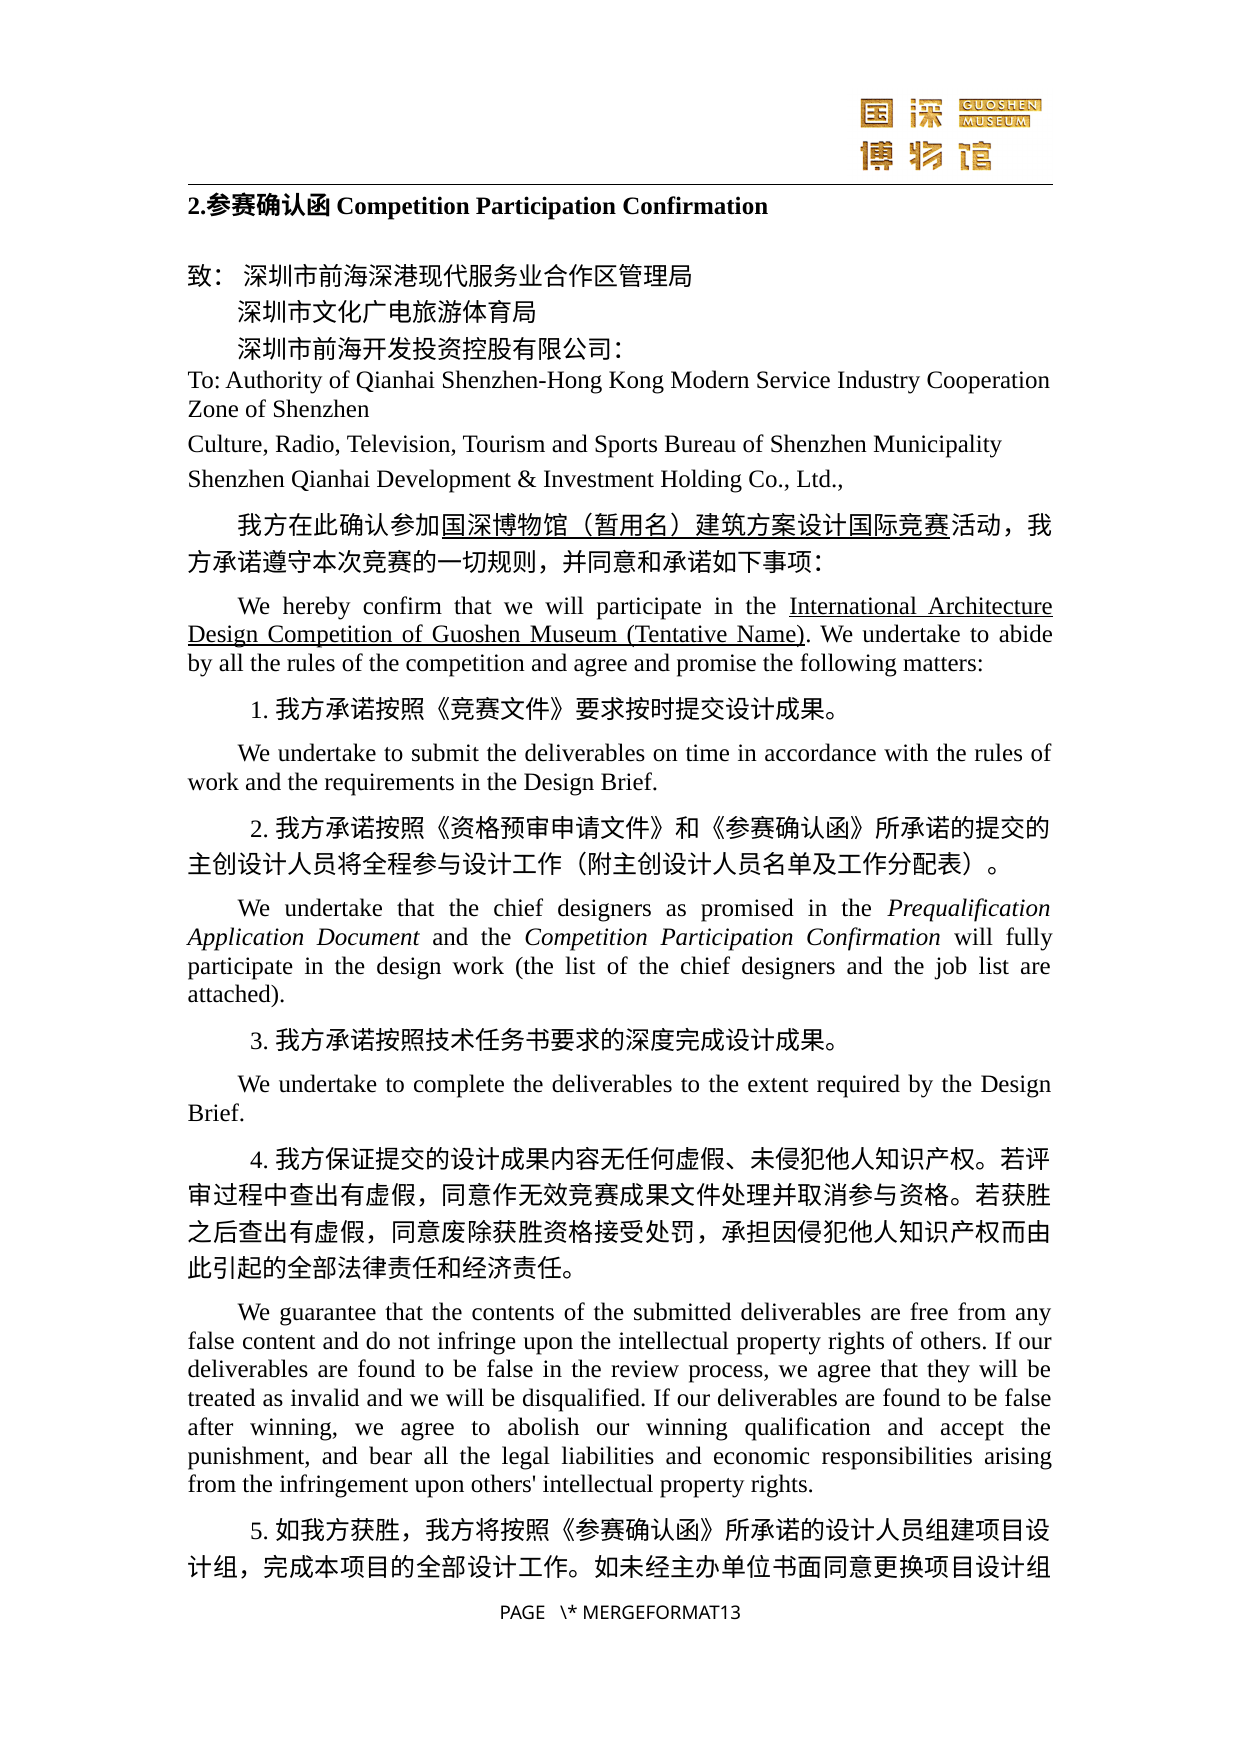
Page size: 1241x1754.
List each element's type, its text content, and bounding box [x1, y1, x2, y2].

text We undertake to submit the deliverables on time in accordance with the rules of work and the requirements in the Design Brief. [187, 738, 1053, 796]
list 我方承诺按照《资格预审申请文件》和《参赛确认函》所承诺的提交的主创设计人员将全程参与设计工作（附主创设计人员名单及工作分配表）。 [187, 808, 1053, 881]
text 致： 深圳市前海深港现代服务业合作区管理局 [187, 257, 1053, 293]
text 深圳市前海开发投资控股有限公司： [187, 329, 1053, 365]
text Culture, Radio, Television, Tourism and Sports Bureau of Shenzhen Municipality [187, 429, 1053, 458]
text We undertake to complete the deliverables to the extent required by the Design Brief. [187, 1069, 1053, 1127]
text We guarantee that the contents of the submitted deliverables are free from any false content and do not infringe upon the intellectual property rights of others. If our deliverables are found to be false in the review process, we agree that they will be treated as invalid and we will be disqualified. If our deliverables are found to be false after winning, we agree to abolish our winning qualification and accept the punishment, and bear all the legal liabilities and economic responsibilities arising from the infringement upon others' intellectual property rights. [187, 1297, 1053, 1498]
text To: Authority of Qianhai Shenzhen-Hong Kong Modern Service Industry Cooperation Zone of Shenzhen [187, 365, 1053, 423]
picture [847, 88, 1053, 182]
text 2.参赛确认函Competition Participation Confirmation [187, 185, 1053, 221]
list 我方承诺按照技术任务书要求的深度完成设计成果。 [187, 1021, 1053, 1057]
text We hereby confirm that we will participate in the International Architecture Design Competition of Guoshen Museum (Tentative Name). We undertake to abide by all the rules of the competition and agree and promise the following matters: [187, 591, 1053, 677]
list 我方承诺按照《竞赛文件》要求按时提交设计成果。 [187, 689, 1053, 726]
list 我方保证提交的设计成果内容无任何虚假、未侵犯他人知识产权。若评审过程中查出有虚假，同意作无效竞赛成果文件处理并取消参与资格。若获胜之后查出有虚假，同意废除获胜资格接受处罚，承担因侵犯他人知识产权而由此引起的全部法律责任和经济责任。 [187, 1139, 1053, 1284]
list 如我方获胜，我方将按照《参赛确认函》所承诺的设计人员组建项目设计组，完成本项目的全部设计工作。如未经主办单位书面同意更换项目设计组成员，主办单位有权取消我方的获胜资格或单方面终止合同，由此给主办单位造成的损失由我方承担。 [187, 1511, 1053, 1583]
text Shenzhen Qianhai Development & Investment Holding Co., Ltd., [187, 464, 1053, 493]
text We undertake that the chief designers as promised in the Prequalification Application Document and the Competition Participation Confirmation will fully participate in the design work (the list of the chief designers and the job list are attached). [187, 893, 1053, 1008]
text 我方在此确认参加国深博物馆（暂用名）建筑方案设计国际竞赛活动，我方承诺遵守本次竞赛的一切规则，并同意和承诺如下事项： [187, 506, 1053, 578]
text 深圳市文化广电旅游体育局 [187, 293, 1053, 329]
